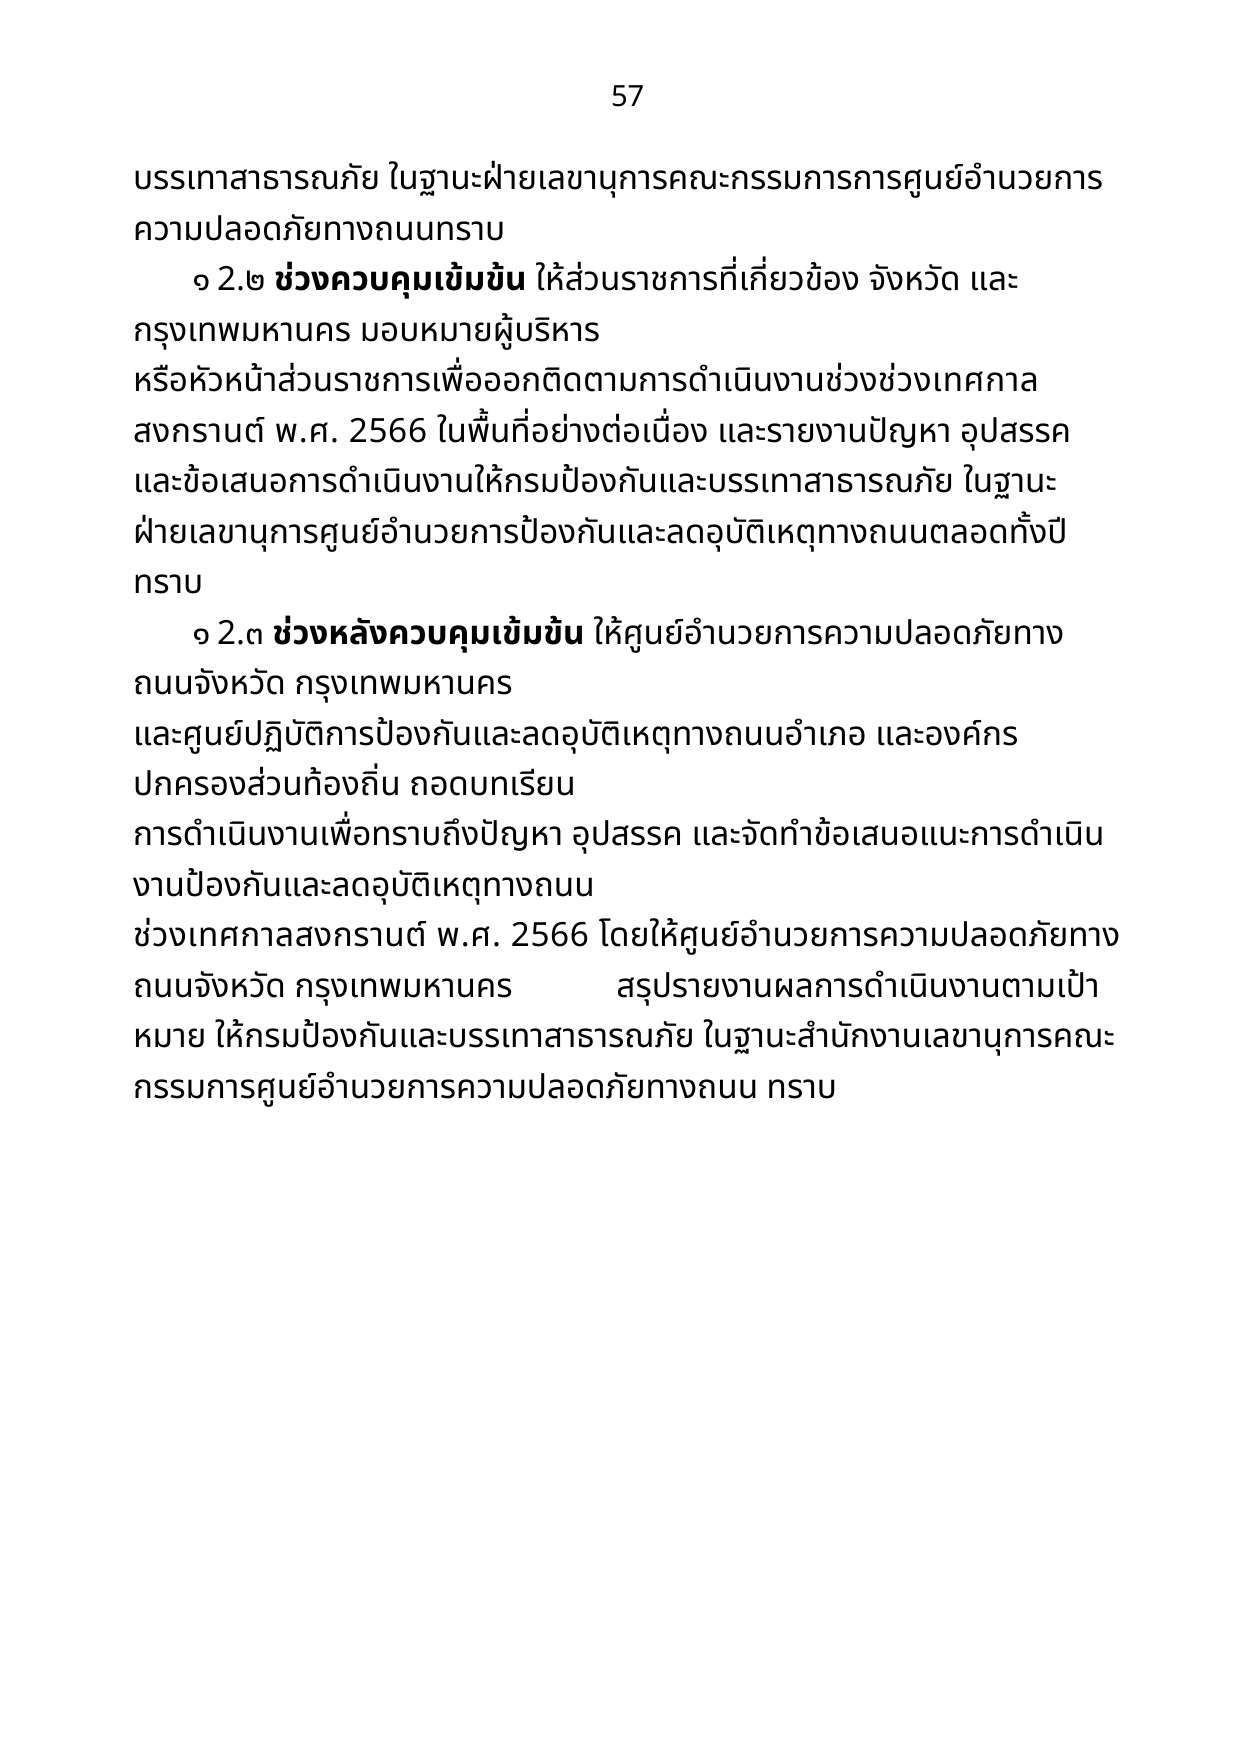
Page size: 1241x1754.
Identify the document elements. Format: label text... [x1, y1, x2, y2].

text ๑2.๒ ช่วงควบคุมเข้มข้น ให้ส่วนราชการที่เกี่ยวข้อง จังหวัด และกรุงเทพมหานคร มอบหมายผู้บริหาร หรือหัวหน้าส่วนราชการเพื่อออกติดตามการดำเนินงานช่วงช่วงเทศกาลสงกรานต์ พ.ศ. 2566 ในพื้นที่อย่างต่อเนื่อง และรายงานปัญหา อุปสรรค และข้อเสนอการดำเนินงานให้กรมป้องกันและบรรเทาสาธารณภัย ในฐานะ ฝ่ายเลขานุการศูนย์อำนวยการป้องกันและลดอุบัติเหตุทางถนนตลอดทั้งปี ทราบ [133, 255, 1122, 608]
text ๑2.๓ ช่วงหลังควบคุมเข้มข้น ให้ศูนย์อำนวยการความปลอดภัยทางถนนจังหวัด กรุงเทพมหานคร และศูนย์ปฏิบัติการป้องกันและลดอุบัติเหตุทางถนนอำเภอ และองค์กรปกครองส่วนท้องถิ่น ถอดบทเรียน การดำเนินงานเพื่อทราบถึงปัญหา อุปสรรค และจัดทำข้อเสนอแนะการดำเนินงานป้องกันและลดอุบัติเหตุทางถนน ช่วงเทศกาลสงกรานต์ พ.ศ. 2566 โดยให้ศูนย์อำนวยการความปลอดภัยทางถนนจังหวัด กรุงเทพมหานคร สรุปรายงานผลการดำเนินงานตามเป้าหมาย ให้กรมป้องกันและบรรเทาสาธารณภัย ในฐานะสำนักงานเลขานุการคณะกรรมการศูนย์อำนวยการความปลอดภัยทางถนน ทราบ [133, 608, 1122, 1113]
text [133, 154, 1122, 255]
